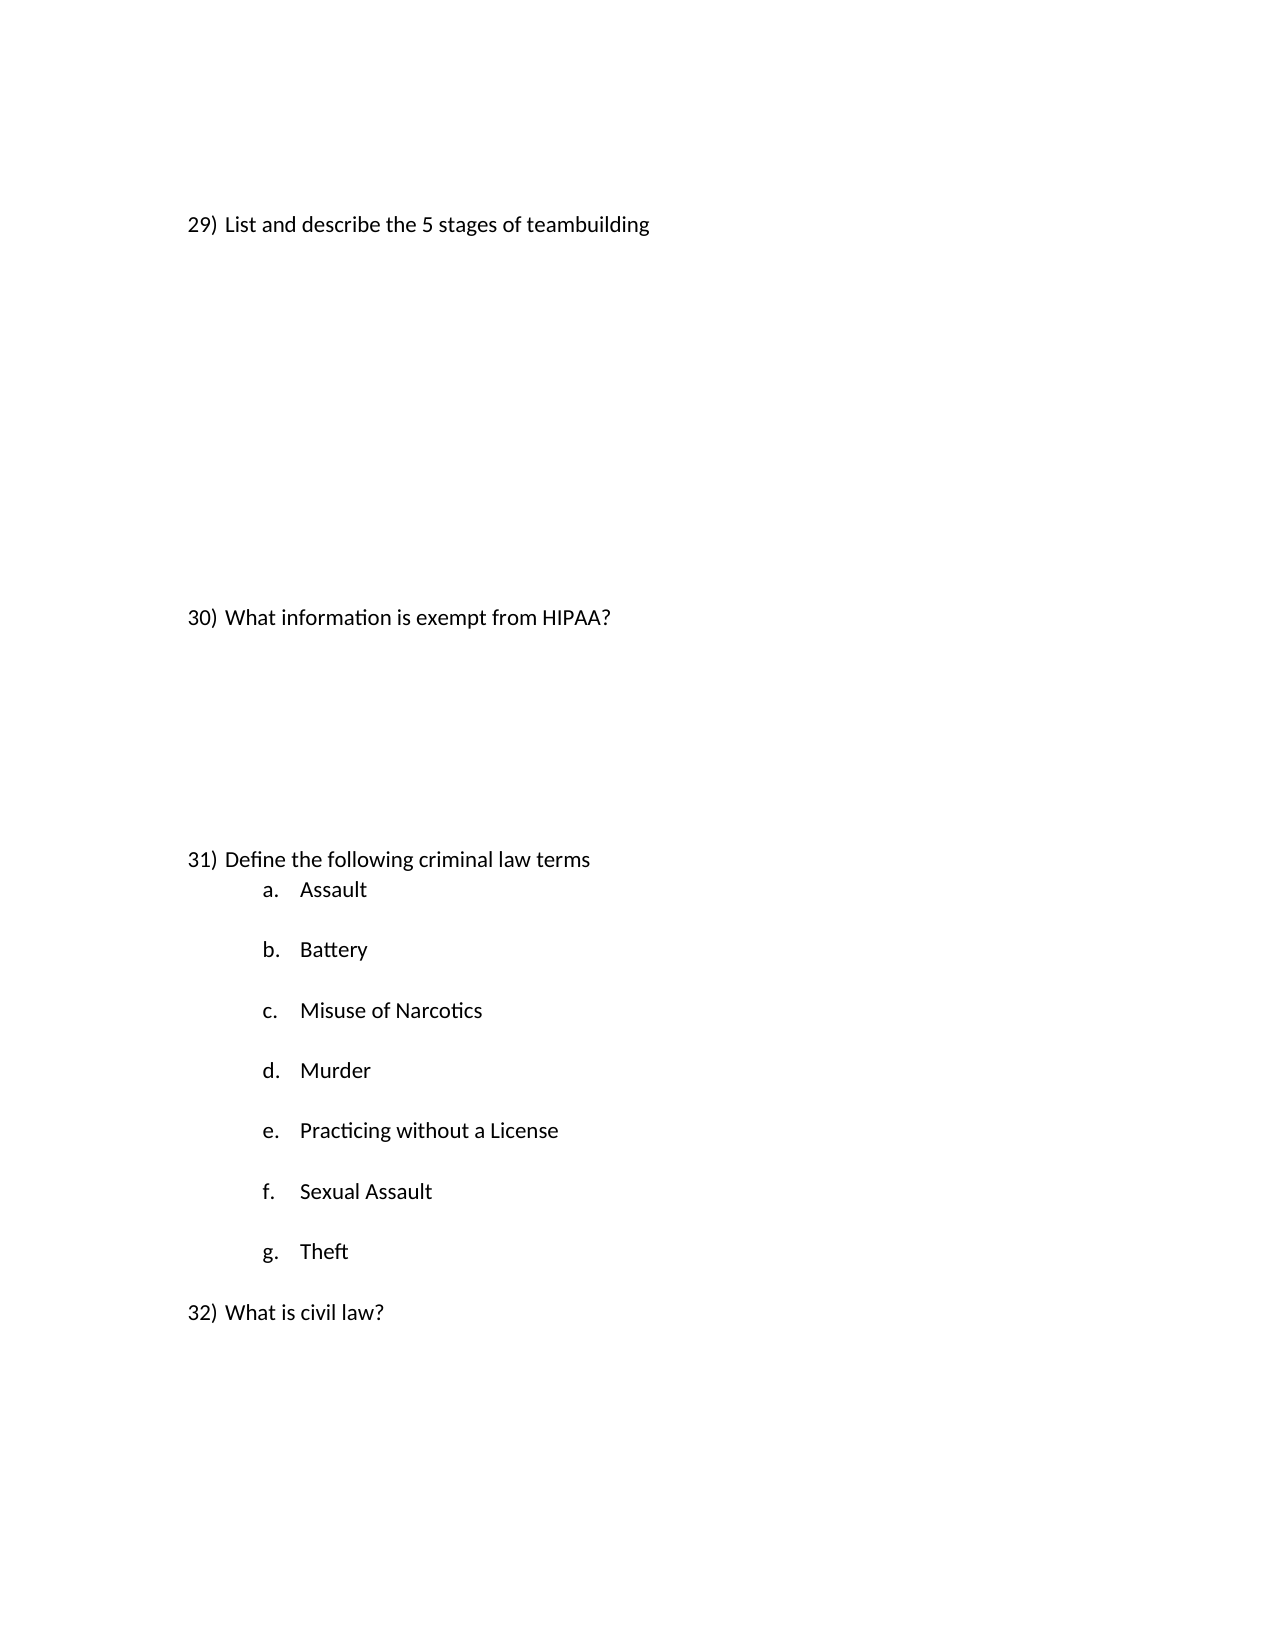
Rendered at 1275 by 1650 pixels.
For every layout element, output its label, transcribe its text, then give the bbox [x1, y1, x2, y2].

list What information is exempt from HIPAA? [187, 603, 1125, 843]
list Practicing without a License [262, 1117, 1125, 1175]
list What is civil law? [187, 1298, 1125, 1477]
list Define the following criminal law terms [187, 845, 1125, 873]
list Sexual Assault [262, 1177, 1125, 1235]
list Theft [262, 1237, 1125, 1296]
list Assault [262, 875, 1125, 933]
list Murder [262, 1056, 1125, 1114]
list List and describe the 5 stages of teambuilding [187, 210, 1125, 601]
list Battery [262, 935, 1125, 994]
list Misuse of Narcotics [262, 996, 1125, 1054]
